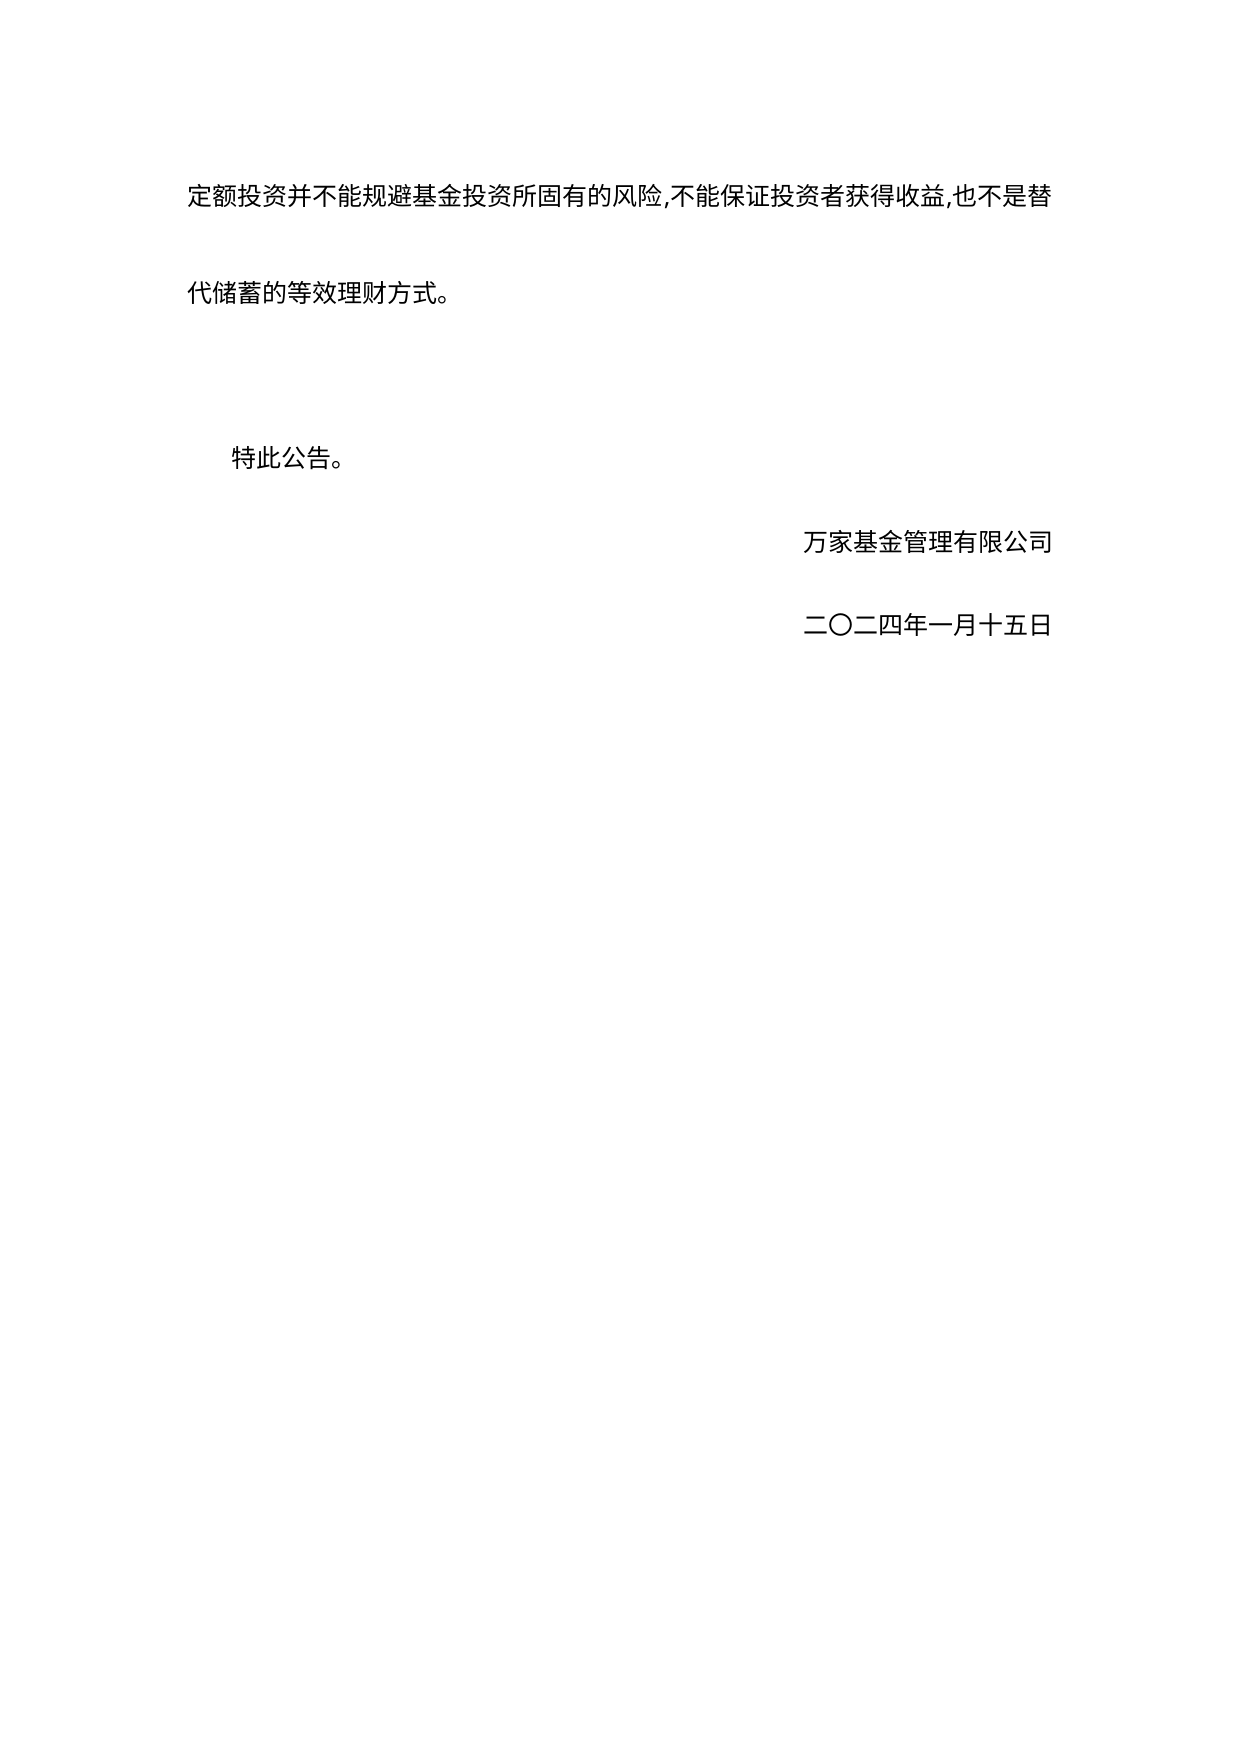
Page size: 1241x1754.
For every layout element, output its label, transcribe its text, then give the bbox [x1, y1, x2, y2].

text 二〇二四年一月十五日 [187, 591, 1053, 656]
text 特此公告。 [187, 424, 1053, 489]
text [187, 162, 1053, 324]
text 万家基金管理有限公司 [187, 508, 1053, 573]
